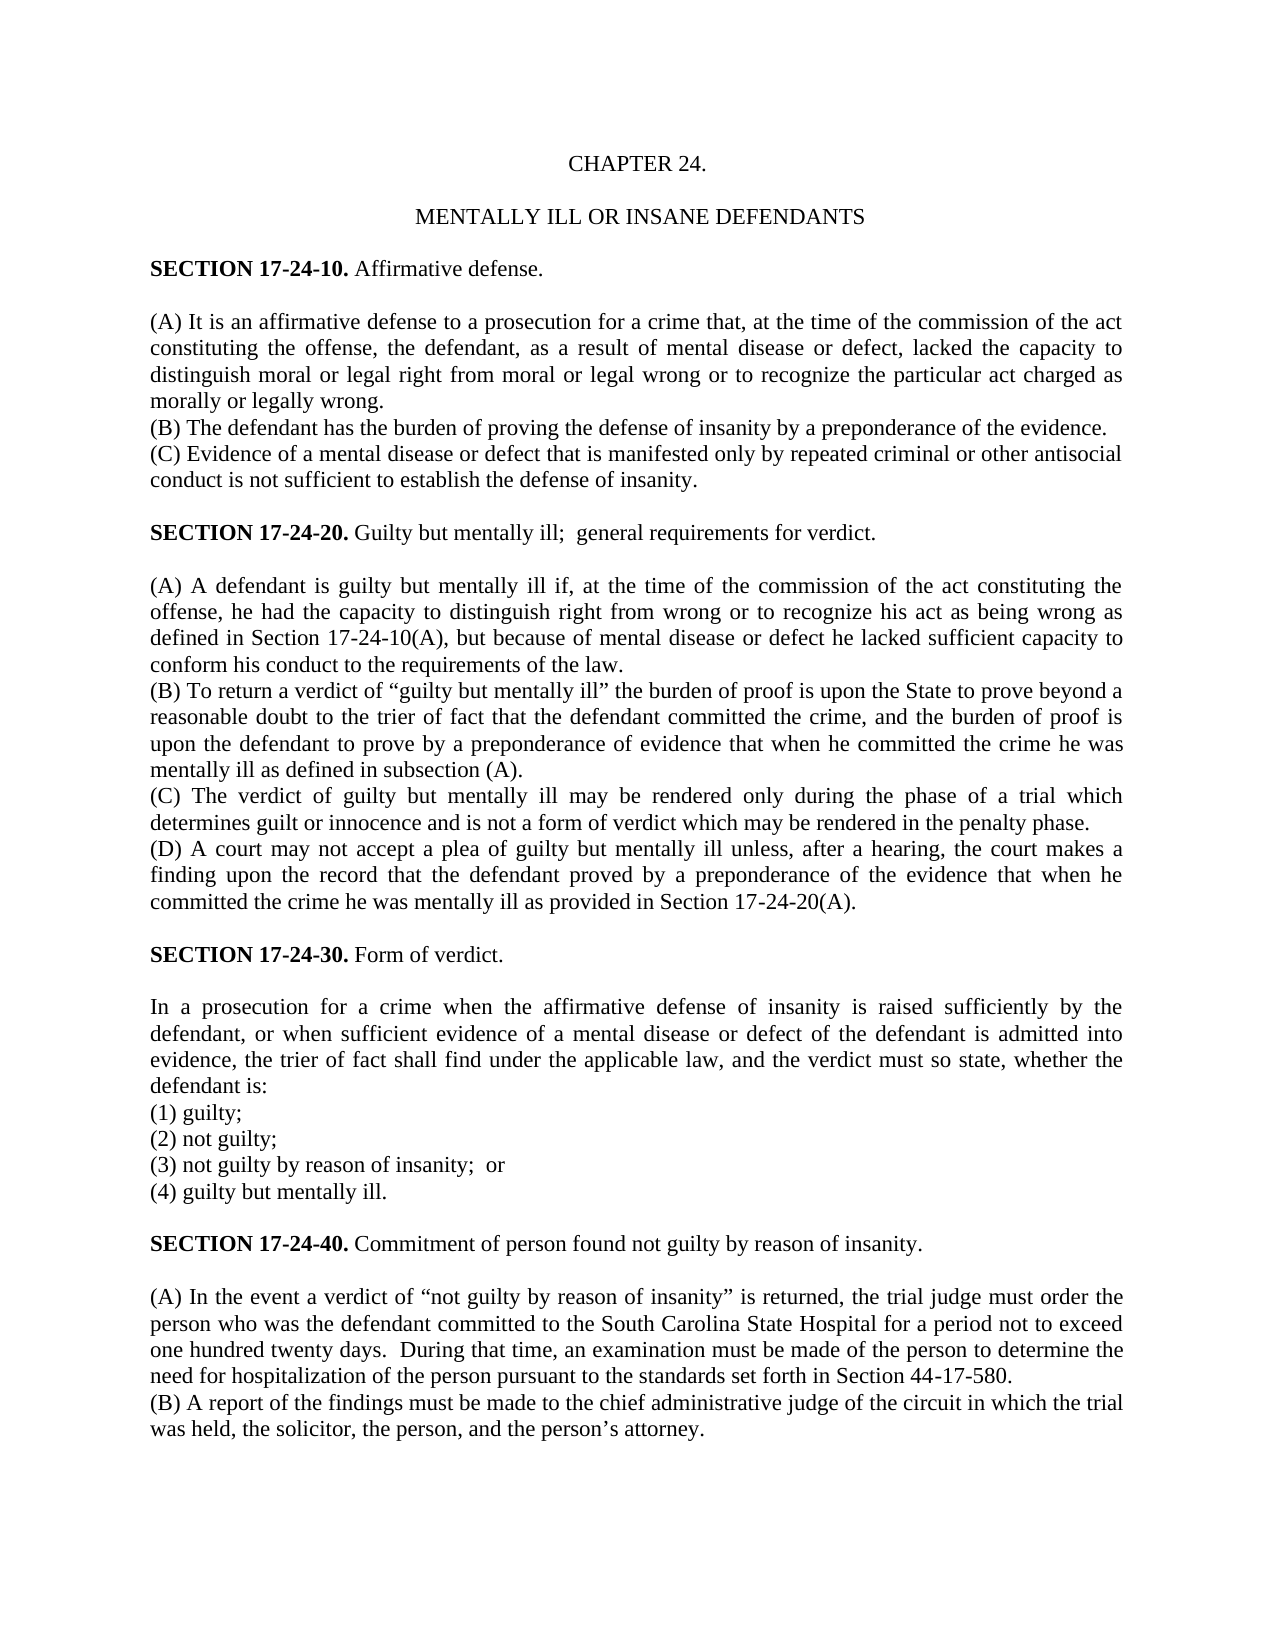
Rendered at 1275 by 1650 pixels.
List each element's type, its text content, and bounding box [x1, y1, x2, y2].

text (B) To return a verdict of “guilty but mentally ill” the burden of proof is upon the State to prove beyond a reasonable doubt to the trier of fact that the defendant committed the crime, and the burden of proof is upon the defendant to prove by a preponderance of evidence that when he committed the crime he was mentally ill as defined in subsection (A). [150, 677, 1125, 782]
text (C) The verdict of guilty but mentally ill may be rendered only during the phase of a trial which determines guilt or innocence and is not a form of verdict which may be rendered in the penalty phase. [150, 782, 1125, 835]
text CHAPTER 24. [150, 150, 1125, 176]
text In a prosecution for a crime when the affirmative defense of insanity is raised sufficiently by the defendant, or when sufficient evidence of a mental disease or defect of the defendant is admitted into evidence, the trier of fact shall find under the applicable law, and the verdict must so state, whether the defendant is: [150, 993, 1125, 1099]
text (A) It is an affirmative defense to a prosecution for a crime that, at the time of the commission of the act constituting the offense, the defendant, as a result of mental disease or defect, lacked the capacity to distinguish moral or legal right from moral or legal wrong or to recognize the particular act charged as morally or legally wrong. [150, 308, 1125, 413]
text (1) guilty; [150, 1099, 1125, 1125]
text (C) Evidence of a mental disease or defect that is manifested only by repeated criminal or other antisocial conduct is not sufficient to establish the defense of insanity. [150, 440, 1125, 493]
text (3) not guilty by reason of insanity; or [150, 1151, 1125, 1178]
text (B) A report of the findings must be made to the chief administrative judge of the circuit in which the trial was held, the solicitor, the person, and the person’s attorney. [150, 1389, 1125, 1441]
text (A) A defendant is guilty but mentally ill if, at the time of the commission of the act constituting the offense, he had the capacity to distinguish right from wrong or to recognize his act as being wrong as defined in Section 17-24-10(A), but because of mental disease or defect he lacked sufficient capacity to conform his conduct to the requirements of the law. [150, 572, 1125, 677]
text (2) not guilty; [150, 1125, 1125, 1151]
text SECTION 17-24-40. Commitment of person found not guilty by reason of insanity. [150, 1231, 1125, 1257]
text (B) The defendant has the burden of proving the defense of insanity by a preponderance of the evidence. [150, 413, 1125, 440]
text MENTALLY ILL OR INSANE DEFENDANTS [150, 203, 1125, 229]
text SECTION 17-24-20. Guilty but mentally ill; general requirements for verdict. [150, 519, 1125, 545]
text (D) A court may not accept a plea of guilty but mentally ill unless, after a hearing, the court makes a finding upon the record that the defendant proved by a preponderance of the evidence that when he committed the crime he was mentally ill as provided in Section 17-24-20(A). [150, 835, 1125, 914]
text (4) guilty but mentally ill. [150, 1178, 1125, 1204]
text (A) In the event a verdict of “not guilty by reason of insanity” is returned, the trial judge must order the person who was the defendant committed to the South Carolina State Hospital for a period not to exceed one hundred twenty days. During that time, an examination must be made of the person to determine the need for hospitalization of the person pursuant to the standards set forth in Section 44-17-580. [150, 1283, 1125, 1389]
text SECTION 17-24-30. Form of verdict. [150, 941, 1125, 967]
text SECTION 17-24-10. Affirmative defense. [150, 255, 1125, 282]
